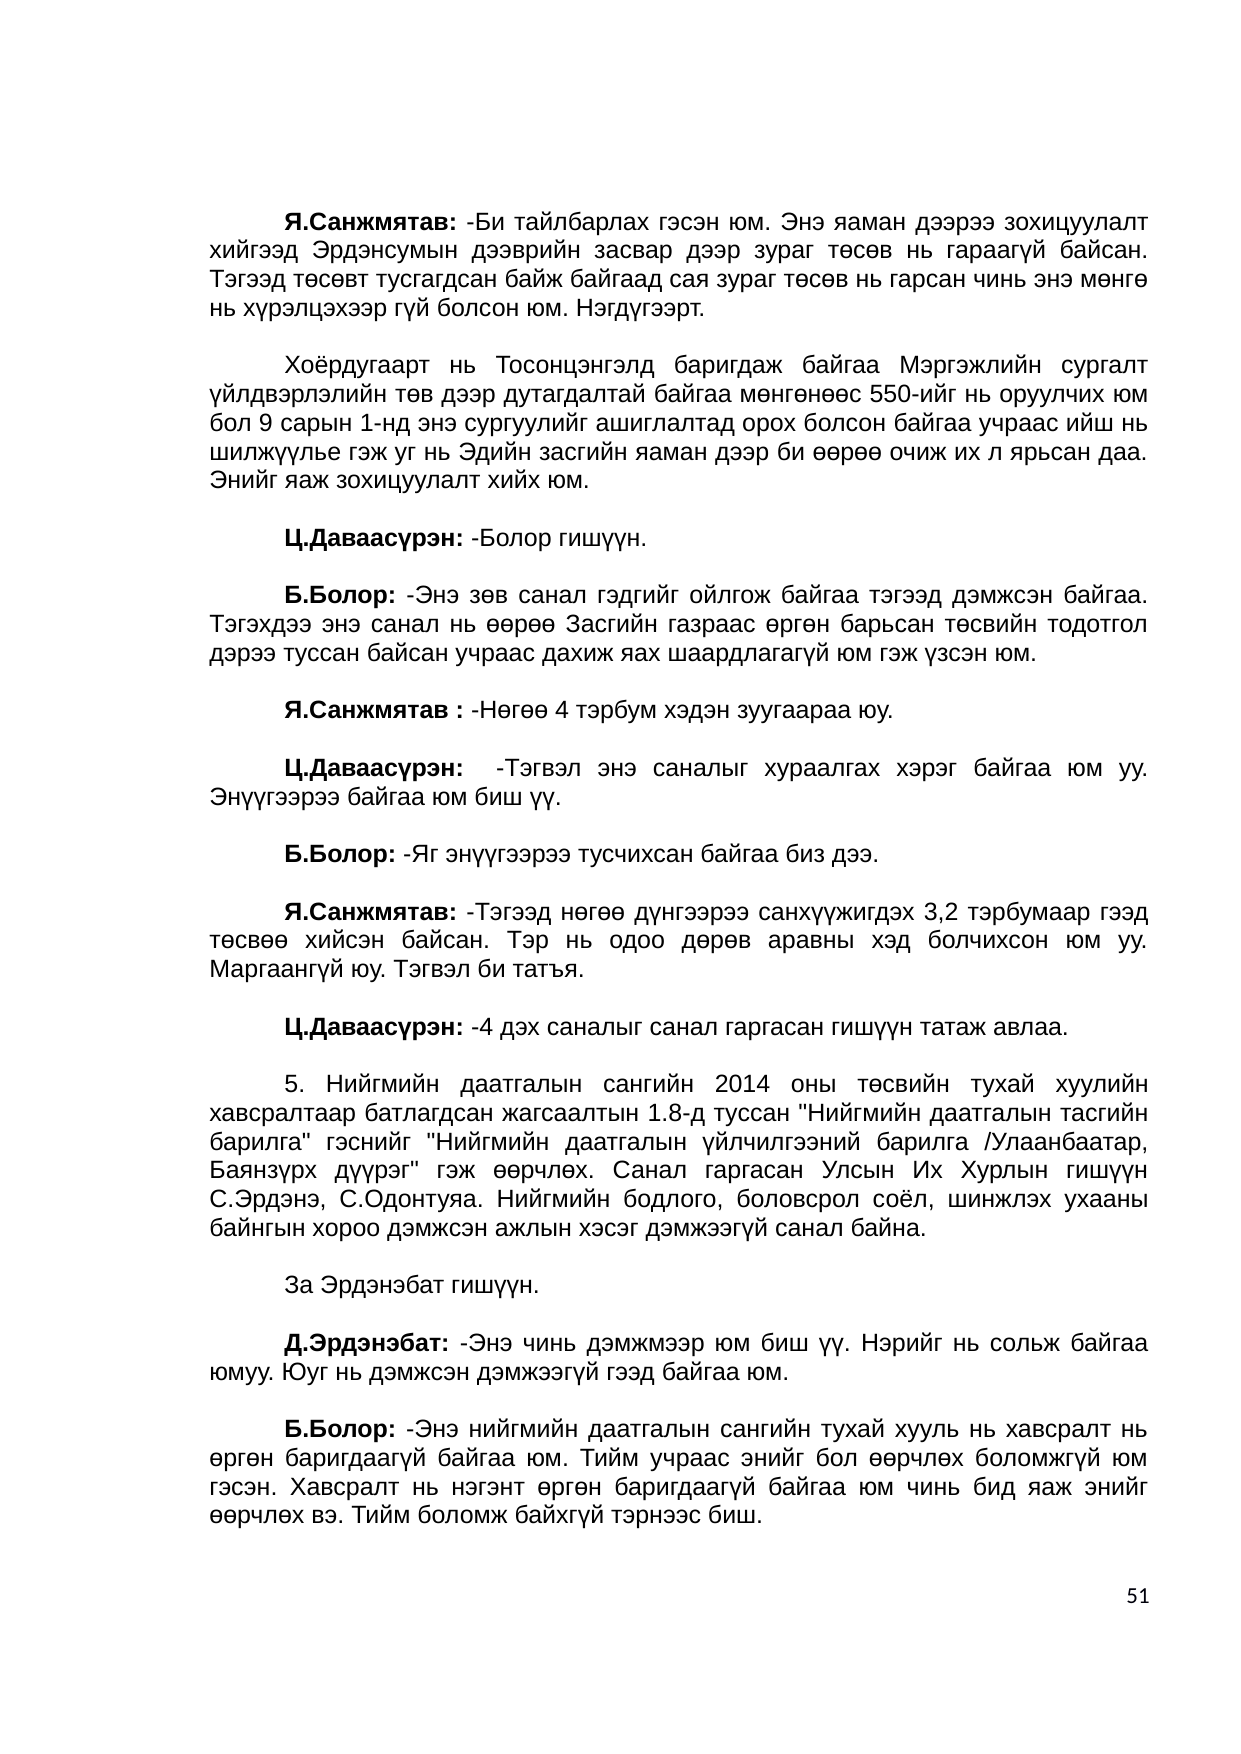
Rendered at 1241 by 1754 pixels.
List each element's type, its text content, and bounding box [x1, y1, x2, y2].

text Б.Болор: -Яг энүүгээрээ тусчихсан байгаа биз дээ. [209, 839, 1149, 868]
text Ц.Даваасүрэн: -4 дэх саналыг санал гаргасан гишүүн татаж авлаа. [209, 1012, 1149, 1041]
text Я.Санжмятав: -Би тайлбарлах гэсэн юм. Энэ яаман дээрээ зохицуулалт хийгээд Эрдэнсумын дээврийн засвар дээр зураг төсөв нь гараагүй байсан. Тэгээд төсөвт тусгагдсан байж байгаад сая зураг төсөв нь гарсан чинь энэ мөнгө нь хүрэлцэхээр гүй болсон юм. Нэгдүгээрт. [209, 207, 1149, 322]
text Я.Санжмятав : -Нөгөө 4 тэрбум хэдэн зуугаараа юу. [209, 696, 1149, 724]
text Ц.Даваасүрэн: -Тэгвэл энэ саналыг хураалгах хэрэг байгаа юм уу. Энүүгээрээ байгаа юм биш үү. [209, 753, 1149, 811]
text Ц.Даваасүрэн: -Болор гишүүн. [209, 523, 1149, 552]
text Д.Эрдэнэбат: -Энэ чинь дэмжмээр юм биш үү. Нэрийг нь сольж байгаа юмуу. Юуг нь дэмжсэн дэмжээгүй гээд байгаа юм. [209, 1328, 1149, 1386]
text Хоёрдугаарт нь Тосонцэнгэлд баригдаж байгаа Мэргэжлийн сургалт үйлдвэрлэлийн төв дээр дутагдалтай байгаа мөнгөнөөс 550-ийг нь оруулчих юм бол 9 сарын 1-нд энэ сургуулийг ашиглалтад орох болсон байгаа учраас ийш нь шилжүүлье гэж уг нь Эдийн засгийн яаман дээр би өөрөө очиж их л ярьсан даа. Энийг яаж зохицуулалт хийх юм. [209, 351, 1149, 494]
text Я.Санжмятав: -Тэгээд нөгөө дүнгээрээ санхүүжигдэх 3,2 тэрбумаар гээд төсвөө хийсэн байсан. Тэр нь одоо дөрөв аравны хэд болчихсон юм уу. Маргаангүй юу. Тэгвэл би татъя. [209, 897, 1149, 983]
text За Эрдэнэбат гишүүн. [209, 1271, 1149, 1299]
text Б.Болор: -Энэ нийгмийн даатгалын сангийн тухай хууль нь хавсралт нь өргөн баригдаагүй байгаа юм. Тийм учраас энийг бол өөрчлөх боломжгүй юм гэсэн. Хавсралт нь нэгэнт өргөн баригдаагүй байгаа юм чинь бид яаж энийг өөрчлөх вэ. Тийм боломж байхгүй тэрнээс биш. [209, 1414, 1149, 1529]
text 5. Нийгмийн даатгалын сангийн 2014 оны төсвийн тухай хуулийн хавсралтаар батлагдсан жагсаалтын 1.8-д туссан "Нийгмийн даатгалын тасгийн барилга" гэснийг "Нийгмийн даатгалын үйлчилгээний барилга /Улаанбаатар, Баянзүрх дүүрэг" гэж өөрчлөх. Санал гаргасан Улсын Их Хурлын гишүүн С.Эрдэнэ, С.Одонтуяа. Нийгмийн бодлого, боловсрол соёл, шинжлэх ухааны байнгын хороо дэмжсэн ажлын хэсэг дэмжээгүй санал байна. [209, 1069, 1149, 1242]
text Б.Болор: -Энэ зөв санал гэдгийг ойлгож байгаа тэгээд дэмжсэн байгаа. Тэгэхдээ энэ санал нь өөрөө Засгийн газраас өргөн барьсан төсвийн тодотгол дэрээ туссан байсан учраас дахиж яах шаардлагагүй юм гэж үзсэн юм. [209, 581, 1149, 667]
